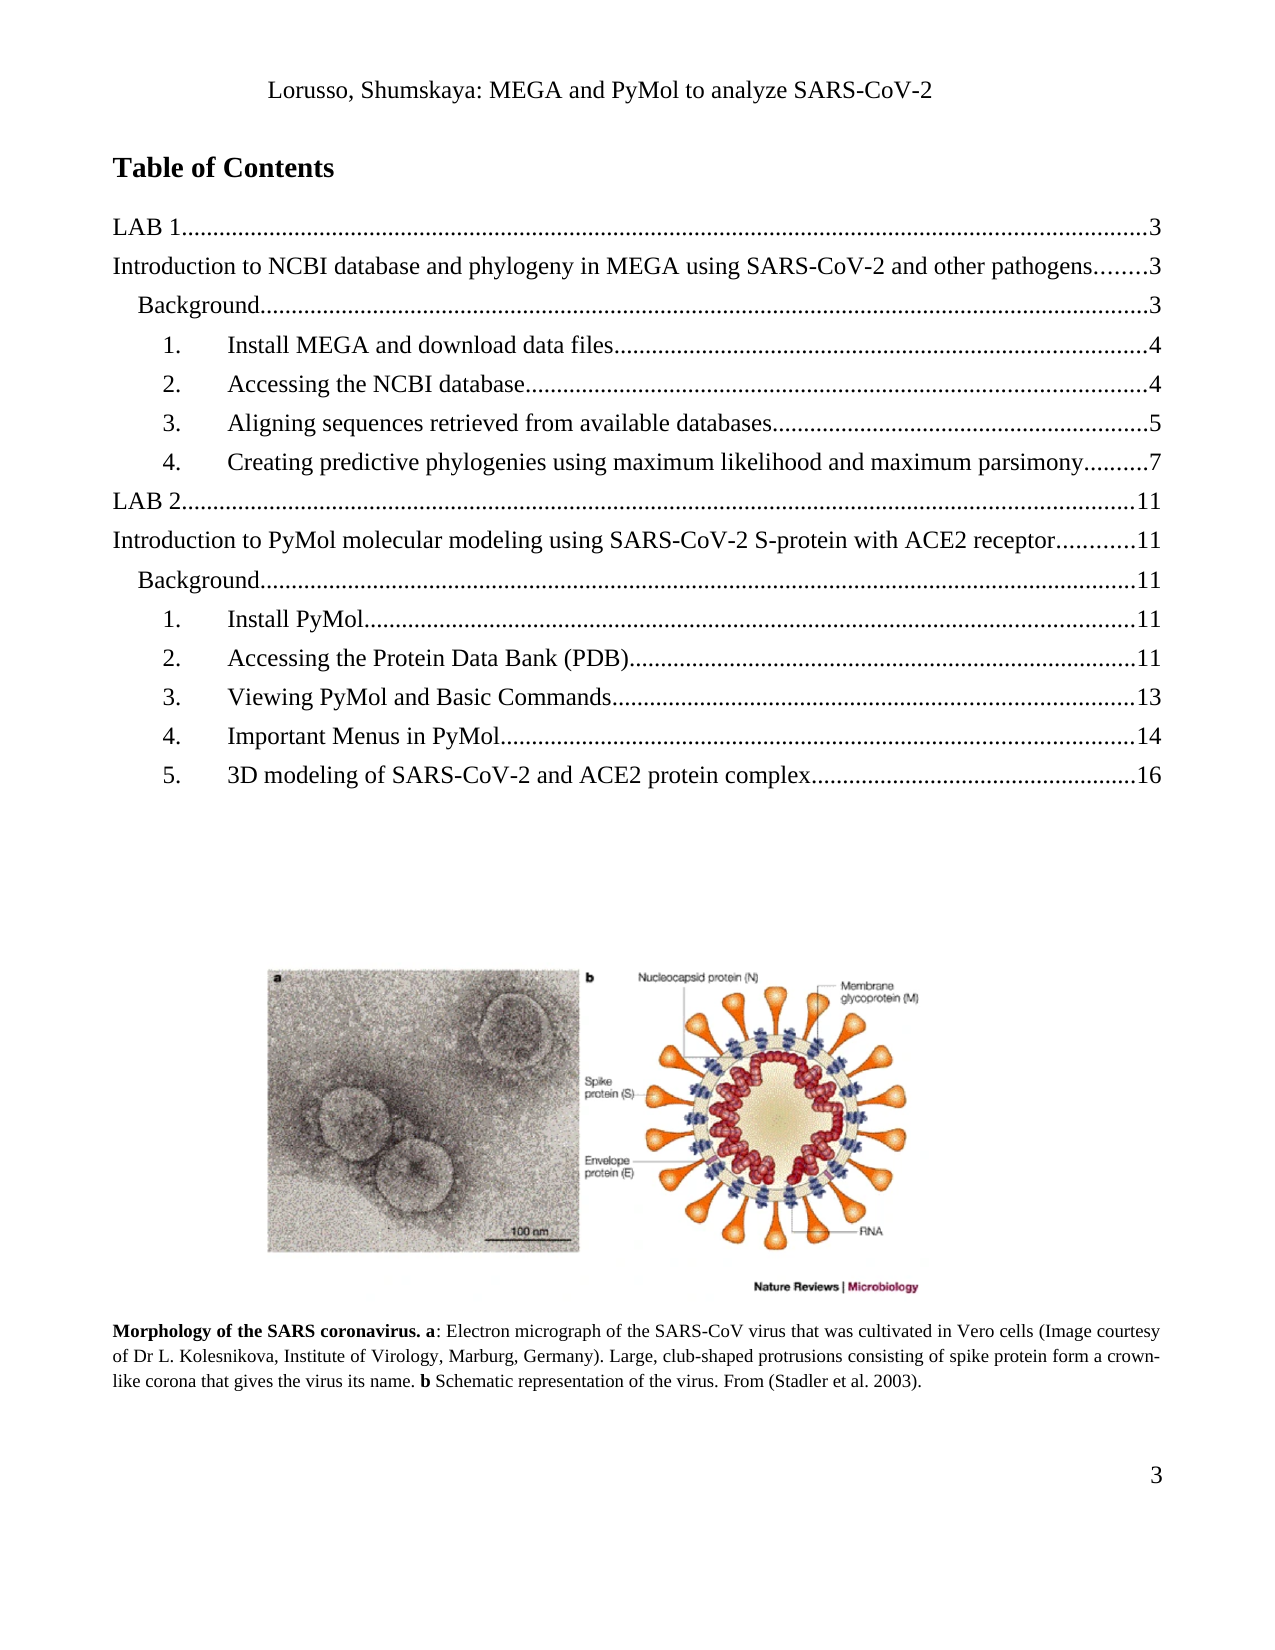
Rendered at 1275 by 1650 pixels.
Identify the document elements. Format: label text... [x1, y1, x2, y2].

picture [235, 940, 958, 1312]
